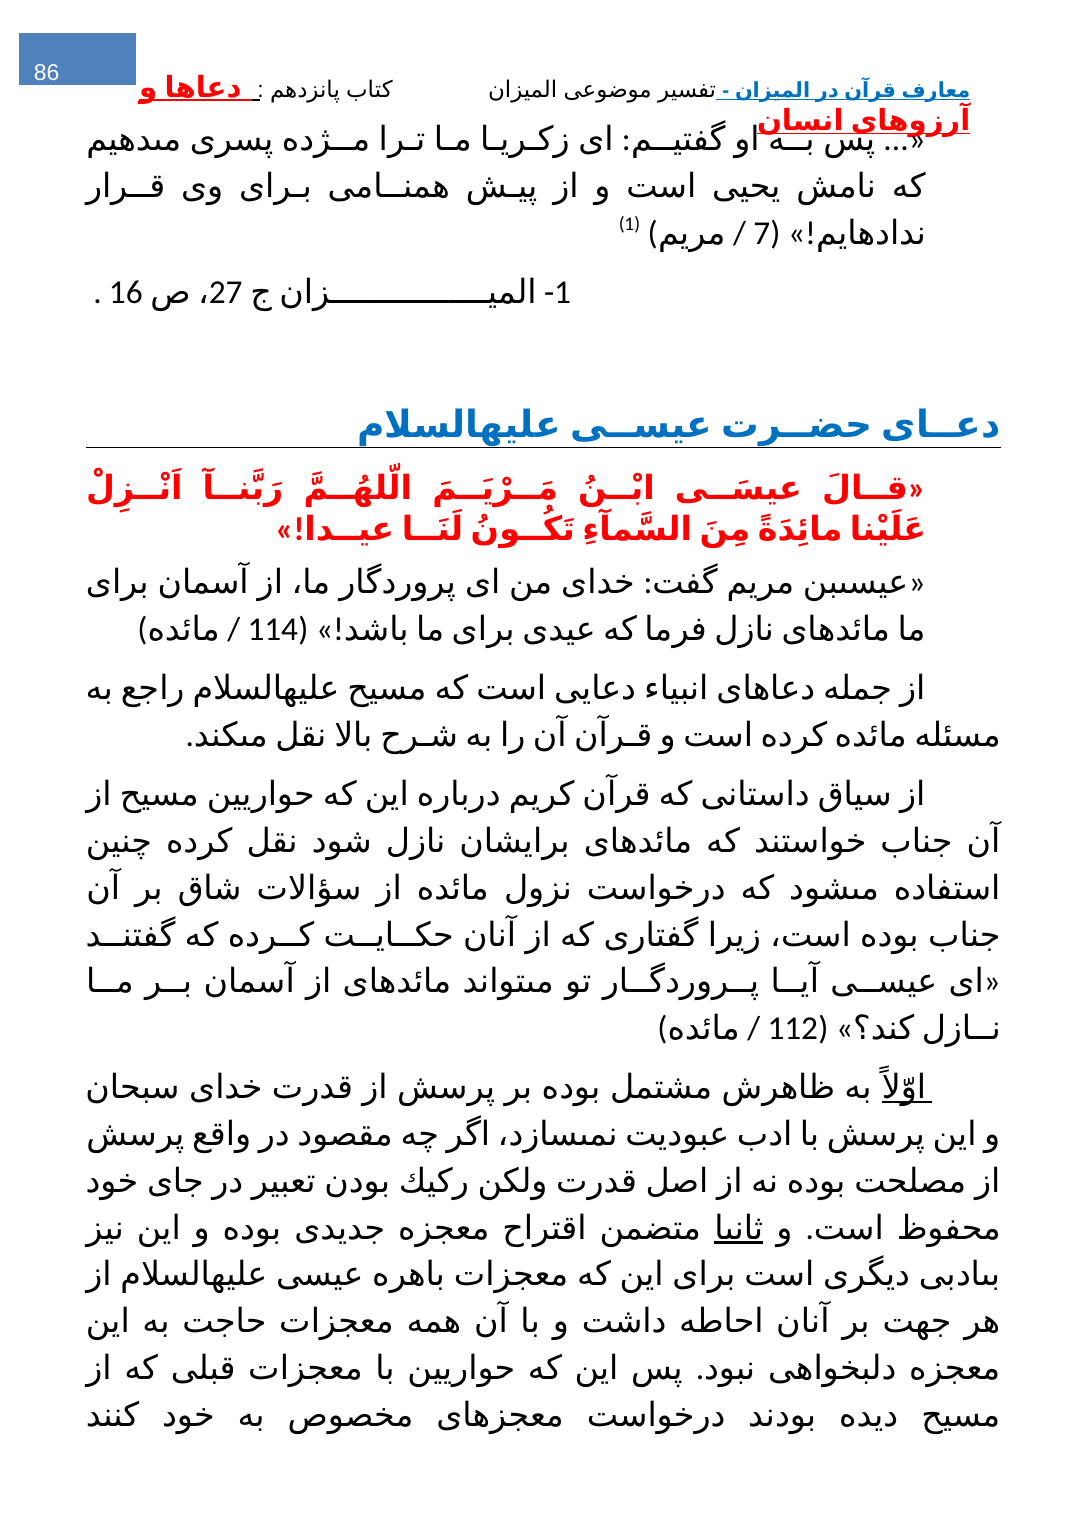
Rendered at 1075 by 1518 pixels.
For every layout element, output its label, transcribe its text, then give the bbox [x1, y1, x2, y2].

text از سياق داستانى كه قرآن كريم درباره اين كه حواريين مسيح از آن جناب خواستند كه مائده‏اى برايشان نازل شود نقل كرده چنين استفاده مى‏شود كه درخواست نزول مائده از سؤالات شاق بر آن جناب بوده است، زيرا گفتارى كه از آنان حكــايــت كــرده كه گفتنــد «اى عيســى آيــا پــروردگــار تو مى‏تواند مائده‏اى از آسمان بــر مــا نــازل كند؟» (112 / مائده) [86, 773, 1001, 1048]
subtitle دعــاى حضــرت عيســى عليه‏السلام [86, 402, 1001, 447]
text «... پس بــه او گفتيــم: اى زكـريـا مـا تـرا مــژده پسرى مى‏دهيم كه نامش يحيى است و از پيـش همنــامى بـراى وى قــرار نداده‏ايم!» (7 / مريم) (1) [86, 118, 926, 252]
text 1- الميــــــــــــــــزان ج 27، ص 16 . [86, 271, 1001, 312]
text «عيسى‏بن مريم گفت: خداى من اى پروردگار ما، از آسمان براى ما مائده‏اى نازل فرما كه عيدى براى ما باشد!» (114 / مائده) [86, 561, 926, 649]
text «قــالَ عيسَــى ابْــنُ مَــرْيَــمَ الّلهُــمَّ رَبَّنــآ اَنْــزِلْ عَلَيْنا مائِدَةً مِنَ السَّمآءِ تَكُــونُ لَنَــا عيــدا!» [86, 467, 926, 549]
text از جمله دعاهاى انبياء دعايى است كه مسيح عليه‏السلام راجع به مسئله مائده كرده است و قـرآن آن را به شـرح بالا نقل مى‏كند. [86, 667, 1001, 755]
